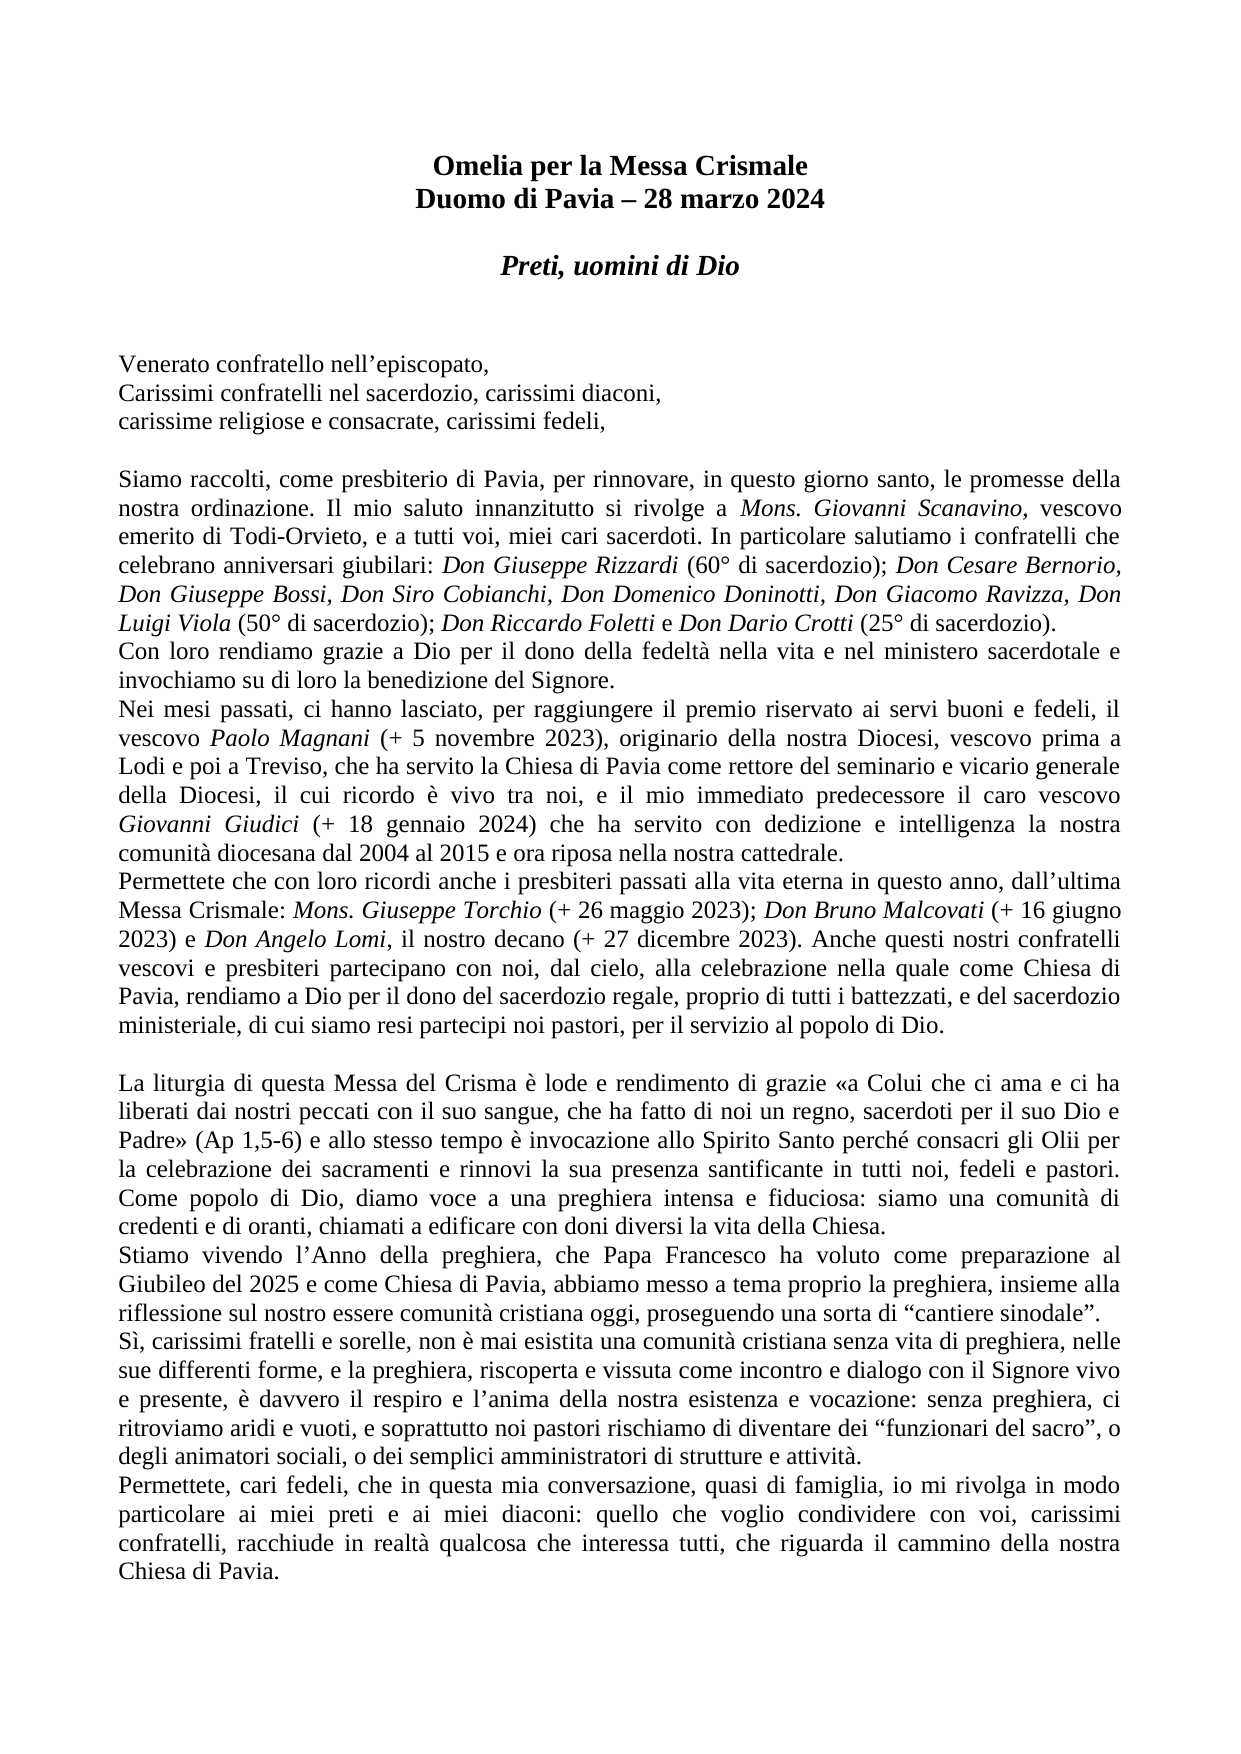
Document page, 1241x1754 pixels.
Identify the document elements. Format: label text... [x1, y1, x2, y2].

text Nei mesi passati, ci hanno lasciato, per raggiungere il premio riservato ai servi buoni e fedeli, il vescovo Paolo Magnani (+ 5 novembre 2023), originario della nostra Diocesi, vescovo prima a Lodi e poi a Treviso, che ha servito la Chiesa di Pavia come rettore del seminario e vicario generale della Diocesi, il cui ricordo è vivo tra noi, e il mio immediato predecessore il caro vescovo Giovanni Giudici (+ 18 gennaio 2024) che ha servito con dedizione e intelligenza la nostra comunità diocesana dal 2004 al 2015 e ora riposa nella nostra cattedrale. [118, 694, 1122, 866]
text La liturgia di questa Messa del Crisma è lode e rendimento di grazie «a Colui che ci ama e ci ha liberati dai nostri peccati con il suo sangue, che ha fatto di noi un regno, sacerdoti per il suo Dio e Padre» (Ap 1,5-6) e allo stesso tempo è invocazione allo Spirito Santo perché consacri gli Olii per la celebrazione dei sacramenti e rinnovi la sua presenza santificante in tutti noi, fedeli e pastori. Come popolo di Dio, diamo voce a una preghiera intensa e fiduciosa: siamo una comunità di credenti e di oranti, chiamati a edificare con doni diversi la vita della Chiesa. [118, 1068, 1122, 1240]
text Omelia per la Messa Crismale [118, 148, 1122, 181]
text Stiamo vivendo l’Anno della preghiera, che Papa Francesco ha voluto come preparazione al Giubileo del 2025 e come Chiesa di Pavia, abbiamo messo a tema proprio la preghiera, insieme alla riflessione sul nostro essere comunità cristiana oggi, proseguendo una sorta di “cantiere sinodale”. [118, 1240, 1122, 1326]
text Carissimi confratelli nel sacerdozio, carissimi diaconi, [118, 378, 1122, 406]
text Con loro rendiamo grazie a Dio per il dono della fedeltà nella vita e nel ministero sacerdotale e invochiamo su di loro la benedizione del Signore. [118, 636, 1122, 694]
text Preti, uomini di Dio [118, 248, 1122, 282]
text Sì, carissimi fratelli e sorelle, non è mai esistita una comunità cristiana senza vita di preghiera, nelle sue differenti forme, e la preghiera, riscoperta e vissuta come incontro e dialogo con il Signore vivo e presente, è davvero il respiro e l’anima della nostra esistenza e vocazione: senza preghiera, ci ritroviamo aridi e vuoti, e soprattutto noi pastori rischiamo di diventare dei “funzionari del sacro”, o degli animatori sociali, o dei semplici amministratori di strutture e attività. [118, 1326, 1122, 1470]
text Siamo raccolti, come presbiterio di Pavia, per rinnovare, in questo giorno santo, le promesse della nostra ordinazione. Il mio saluto innanzitutto si rivolge a Mons. Giovanni Scanavino, vescovo emerito di Todi-Orvieto, e a tutti voi, miei cari sacerdoti. In particolare salutiamo i confratelli che celebrano anniversari giubilari: Don Giuseppe Rizzardi (60° di sacerdozio); Don Cesare Bernorio, Don Giuseppe Bossi, Don Siro Cobianchi, Don Domenico Doninotti, Don Giacomo Ravizza, Don Luigi Viola (50° di sacerdozio); Don Riccardo Foletti e Don Dario Crotti (25° di sacerdozio). [118, 464, 1122, 636]
text Venerato confratello nell’episcopato, [118, 349, 1122, 378]
text Duomo di Pavia – 28 marzo 2024 [118, 181, 1122, 215]
text Permettete che con loro ricordi anche i presbiteri passati alla vita eterna in questo anno, dall’ultima Messa Crismale: Mons. Giuseppe Torchio (+ 26 maggio 2023); Don Bruno Malcovati (+ 16 giugno 2023) e Don Angelo Lomi, il nostro decano (+ 27 dicembre 2023). Anche questi nostri confratelli vescovi e presbiteri partecipano con noi, dal cielo, alla celebrazione nella quale come Chiesa di Pavia, rendiamo a Dio per il dono del sacerdozio regale, proprio di tutti i battezzati, e del sacerdozio ministeriale, di cui siamo resi partecipi noi pastori, per il servizio al popolo di Dio. [118, 866, 1122, 1039]
text Permettete, cari fedeli, che in questa mia conversazione, quasi di famiglia, io mi rivolga in modo particolare ai miei preti e ai miei diaconi: quello che voglio condividere con voi, carissimi confratelli, racchiude in realtà qualcosa che interessa tutti, che riguarda il cammino della nostra Chiesa di Pavia. [118, 1470, 1122, 1585]
text carissime religiose e consacrate, carissimi fedeli, [118, 406, 1122, 435]
